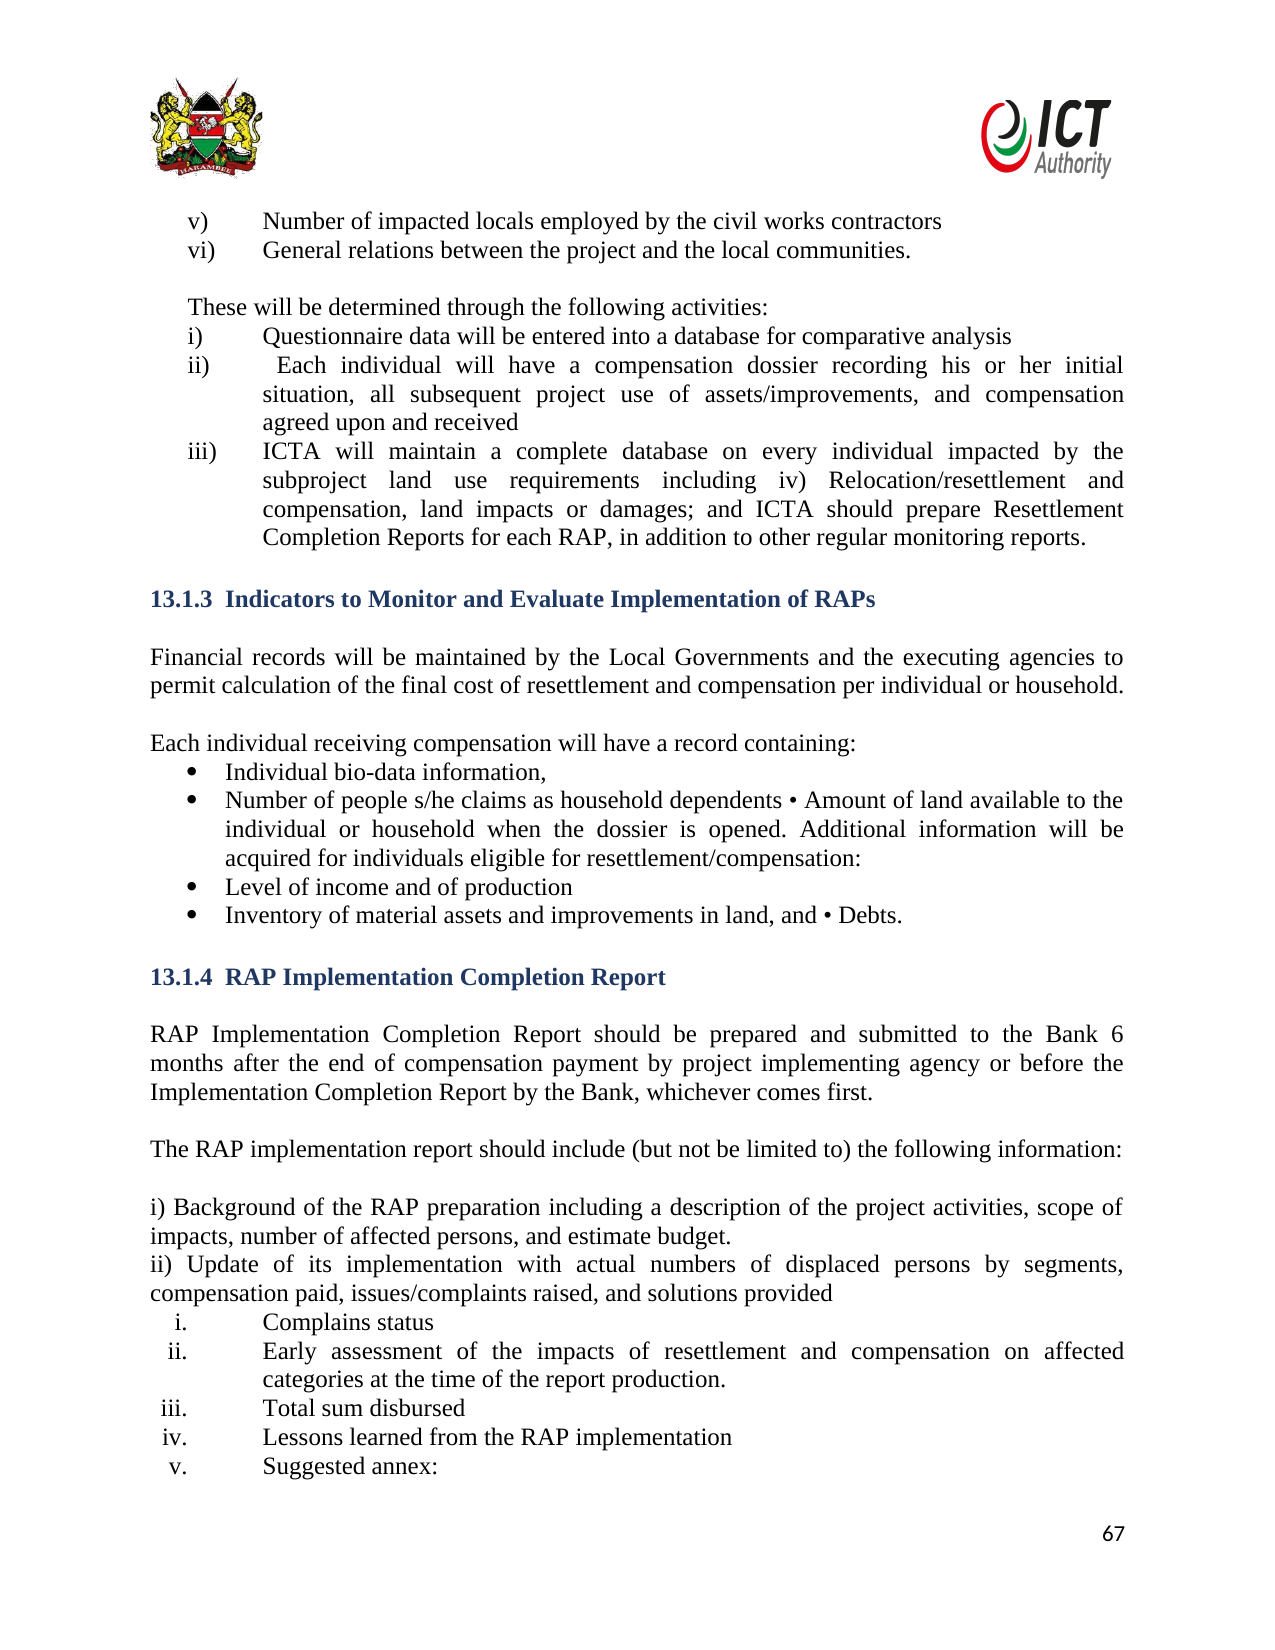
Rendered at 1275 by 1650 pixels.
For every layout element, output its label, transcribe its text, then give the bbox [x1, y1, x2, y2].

text These will be determined through the following activities: [187, 292, 1125, 321]
list Suggested annex: [187, 1451, 1125, 1479]
list Each individual will have a compensation dossier recording his or her initial situation, all subsequent project use of assets/improvements, and compensation agreed upon and received [187, 350, 1125, 436]
list ICTA will maintain a complete database on every individual impacted by the subproject land use requirements including iv) Relocation/resettlement and compensation, land impacts or damages; and ICTA should prepare Resettlement Completion Reports for each RAP, in addition to other regular monitoring reports. [187, 436, 1125, 551]
text The RAP implementation report should include (but not be limited to) the following information: [150, 1134, 1125, 1163]
list Complains status [187, 1307, 1125, 1336]
picture [150, 75, 263, 179]
list Individual bio-data information, [187, 757, 1125, 785]
list Number of people s/he claims as household dependents • Amount of land available to the individual or household when the dossier is opened. Additional information will be acquired for individuals eligible for resettlement/compensation: [187, 785, 1125, 872]
list General relations between the project and the local communities. [187, 235, 1125, 264]
subtitle 13.1.4 RAP Implementation Completion Report [150, 962, 1125, 991]
text Each individual receiving compensation will have a record containing: [150, 728, 1125, 757]
list Lessons learned from the RAP implementation [187, 1422, 1125, 1451]
list Number of impacted locals employed by the civil works contractors [187, 206, 1125, 235]
text i) Background of the RAP preparation including a description of the project activities, scope of impacts, number of affected persons, and estimate budget. [150, 1192, 1125, 1249]
list Questionnaire data will be entered into a database for comparative analysis [187, 321, 1125, 350]
list Inventory of material assets and improvements in land, and • Debts. [187, 900, 1125, 929]
subtitle 13.1.3 Indicators to Monitor and Evaluate Implementation of RAPs [150, 584, 1125, 613]
list Early assessment of the impacts of resettlement and compensation on affected categories at the time of the report production. [187, 1336, 1125, 1393]
text Financial records will be maintained by the Local Governments and the executing agencies to permit calculation of the final cost of resettlement and compensation per individual or household. [150, 642, 1125, 699]
text ii) Update of its implementation with actual numbers of displaced persons by segments, compensation paid, issues/complaints raised, and solutions provided [150, 1249, 1125, 1307]
list Level of income and of production [187, 872, 1125, 900]
list Total sum disbursed [187, 1393, 1125, 1422]
picture [981, 100, 1112, 179]
text RAP Implementation Completion Report should be prepared and submitted to the Bank 6 months after the end of compensation payment by project implementing agency or before the Implementation Completion Report by the Bank, whichever comes first. [150, 1019, 1125, 1106]
